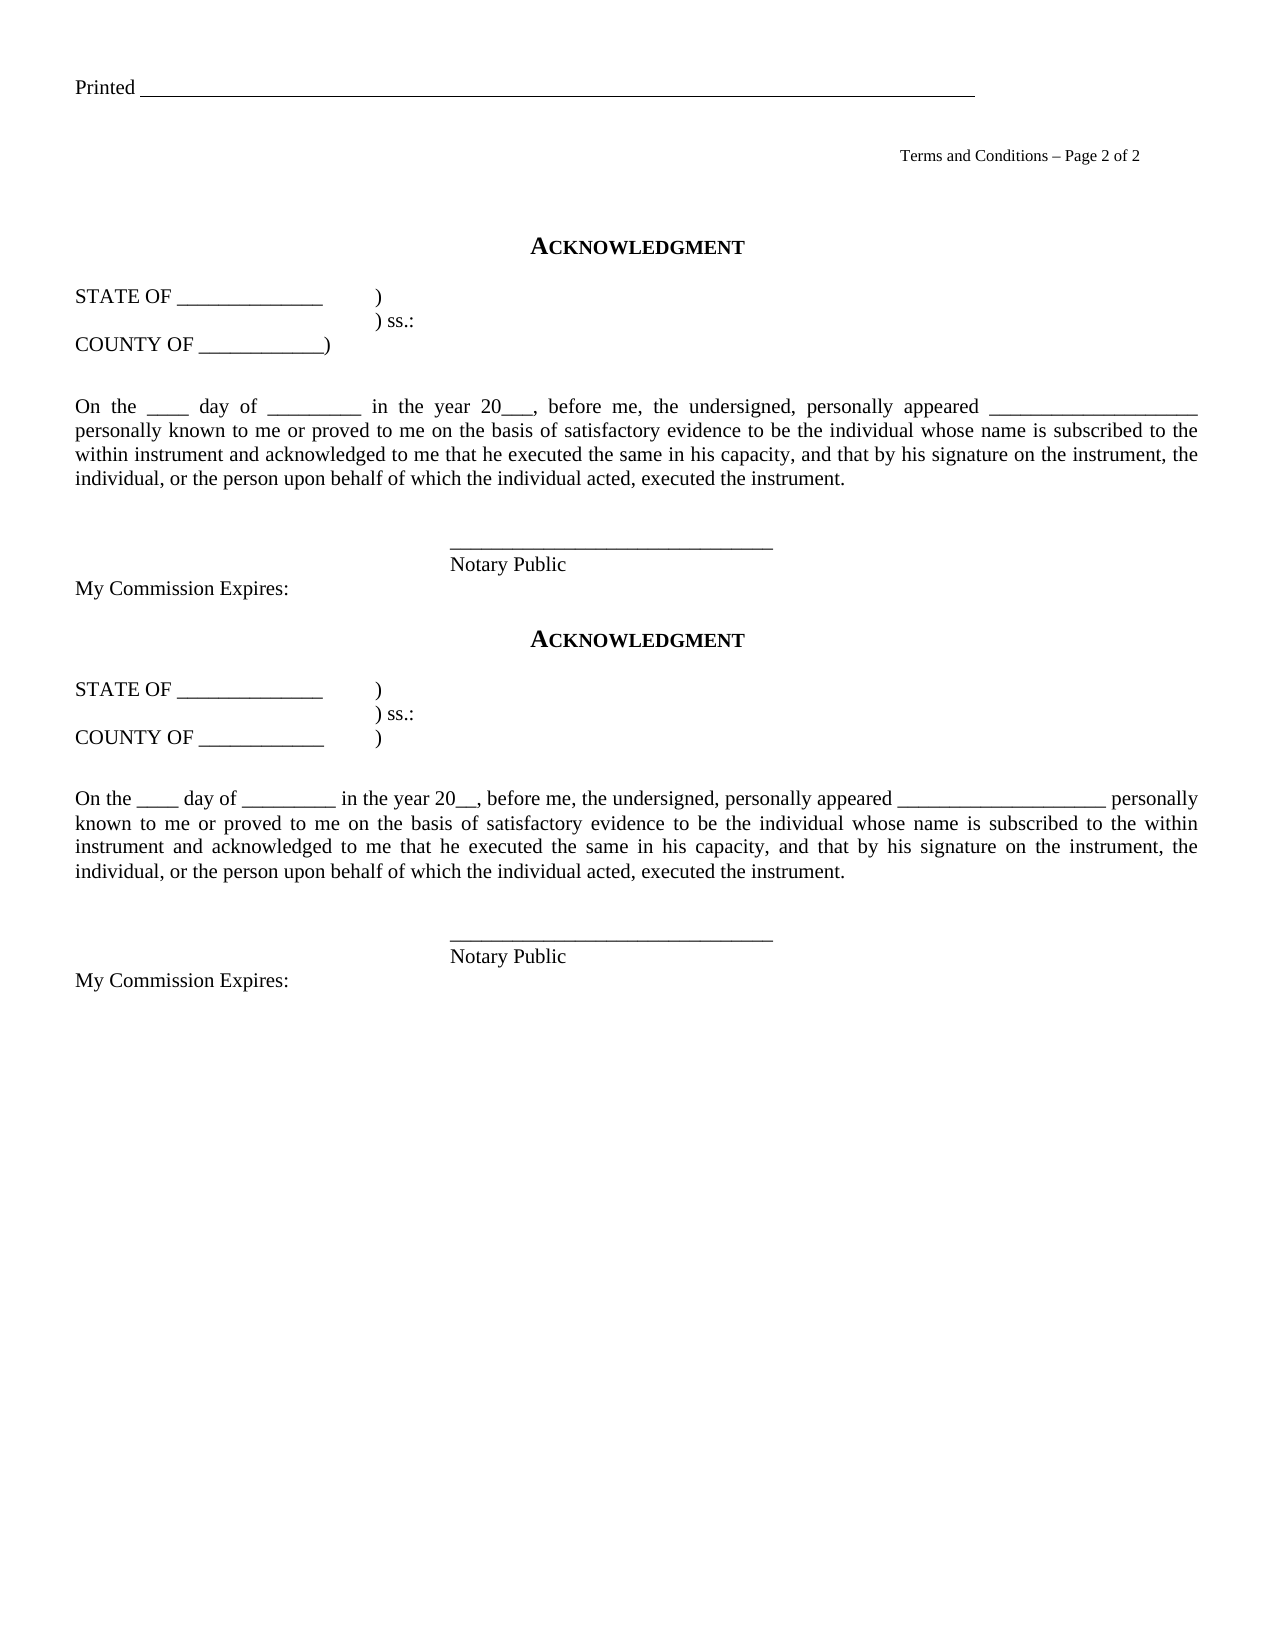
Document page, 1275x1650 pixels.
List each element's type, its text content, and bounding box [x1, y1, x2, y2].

text On the ____ day of _________ in the year 20__, before me, the undersigned, personally appeared ____________________ personally known to me or proved to me on the basis of satisfactory evidence to be the individual whose name is subscribed to the within instrument and acknowledged to me that he executed the same in his capacity, and that by his signature on the instrument, the individual, or the person upon behalf of which the individual acted, executed the instrument. [75, 786, 1200, 883]
text My Commission Expires: [75, 576, 1200, 600]
text Terms and Conditions – Page 2 of 2 [825, 146, 1200, 165]
text _______________________________ [450, 528, 1200, 552]
text My Commission Expires: [75, 968, 1200, 992]
text Acknowledgment [75, 624, 1200, 653]
text STATE OF ______________ ) [75, 284, 1200, 308]
text Notary Public [450, 552, 1200, 576]
text Notary Public [450, 944, 1200, 968]
text COUNTY OF ____________ ) [75, 725, 1200, 749]
text Printed [75, 75, 1200, 99]
text On the ____ day of _________ in the year 20___, before me, the undersigned, personally appeared ____________________ personally known to me or proved to me on the basis of satisfactory evidence to be the individual whose name is subscribed to the within instrument and acknowledged to me that he executed the same in his capacity, and that by his signature on the instrument, the individual, or the person upon behalf of which the individual acted, executed the instrument. [75, 394, 1200, 490]
text ) ss.: [75, 701, 1200, 725]
text COUNTY OF ____________) [75, 332, 1200, 356]
text Acknowledgment [75, 231, 1200, 260]
text STATE OF ______________ ) [75, 677, 1200, 701]
text _______________________________ [450, 920, 1200, 944]
text ) ss.: [75, 308, 1200, 332]
